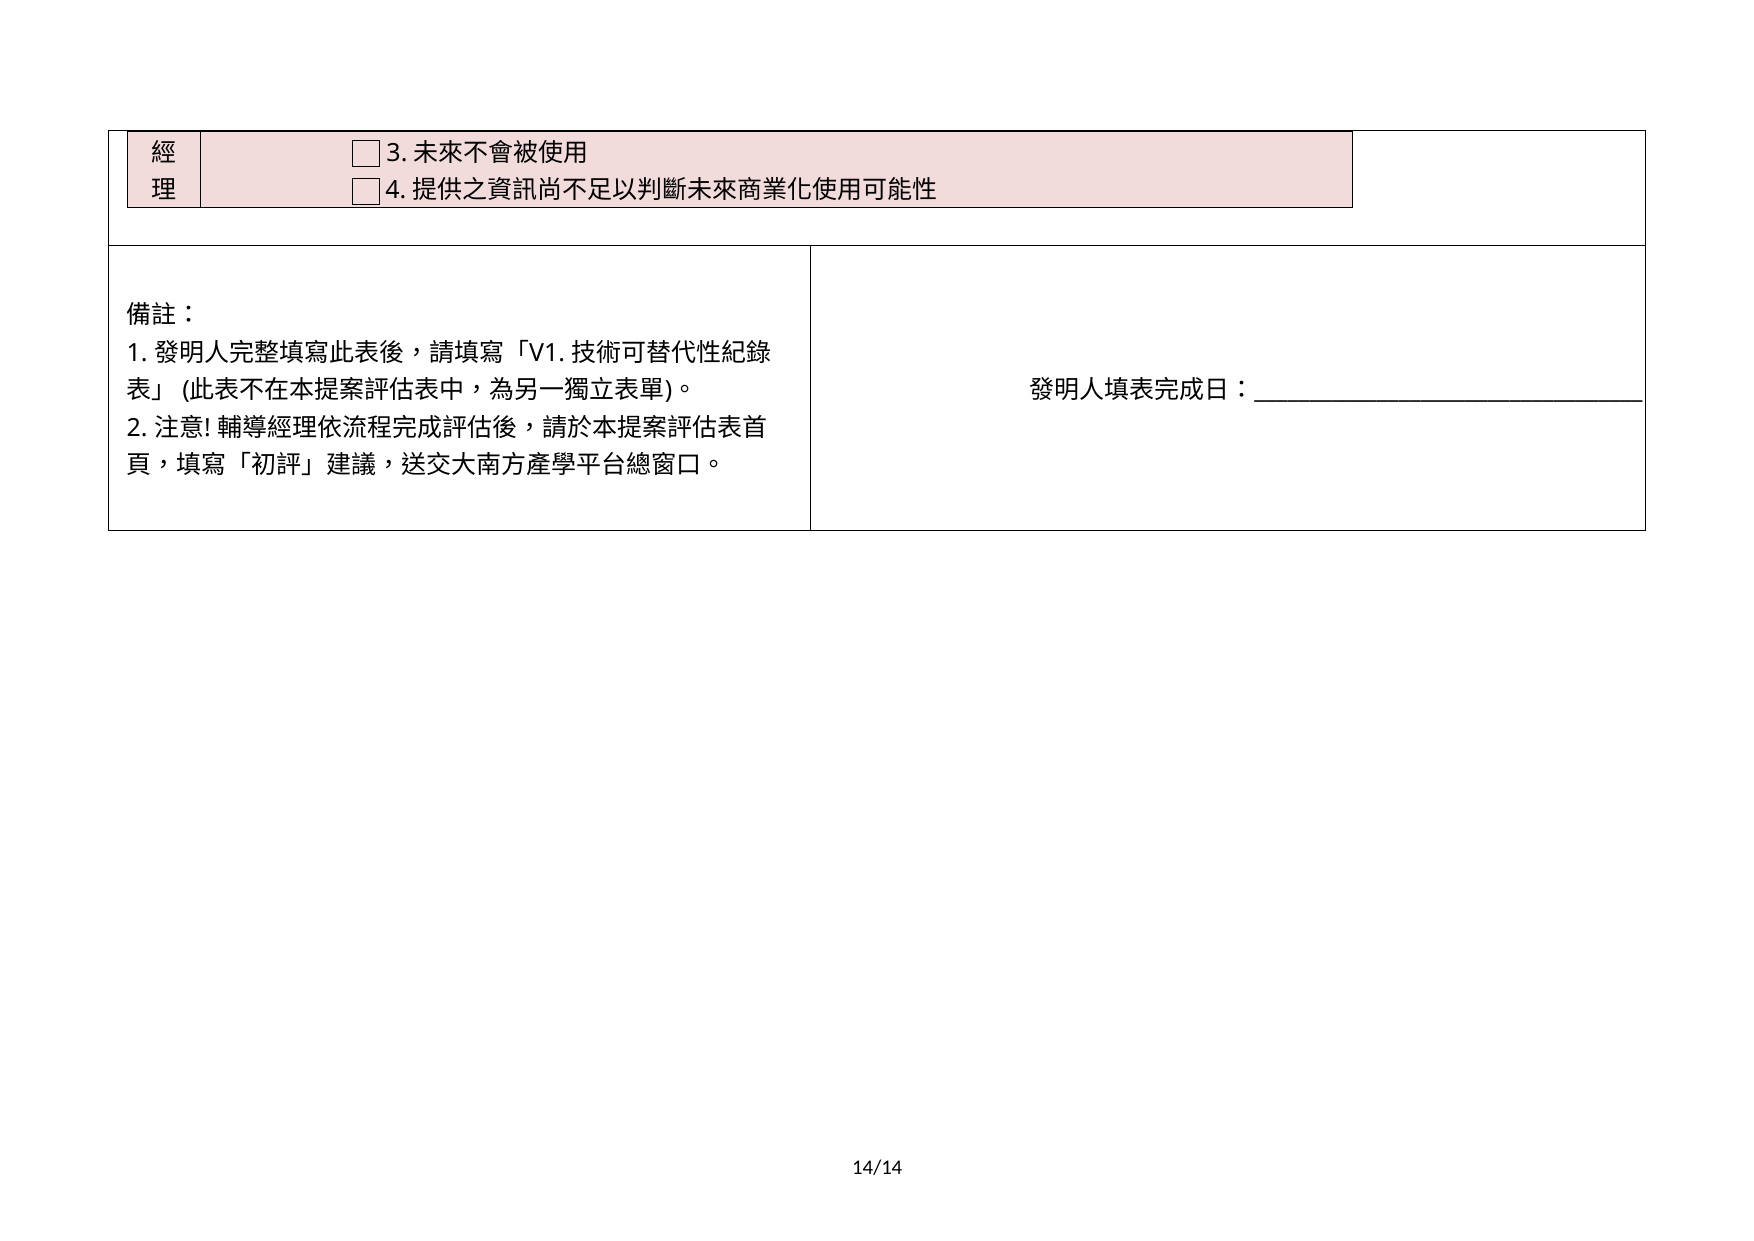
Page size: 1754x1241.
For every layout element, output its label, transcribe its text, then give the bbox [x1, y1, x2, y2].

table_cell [109, 131, 1645, 245]
table_cell 發明人填表完成日：___________________________________ [811, 246, 1645, 530]
table_cell 備註： 1. 發明人完整填寫此表後，請填寫「V1. 技術可替代性紀錄表」 (此表不在本提案評估表中，為另一獨立表單)。 2. 注意! 輔導經理依流程完成評估後，請於本提案評估表首頁，填寫「初評」建議，送交大南方產學平台總窗口。 [109, 246, 810, 530]
